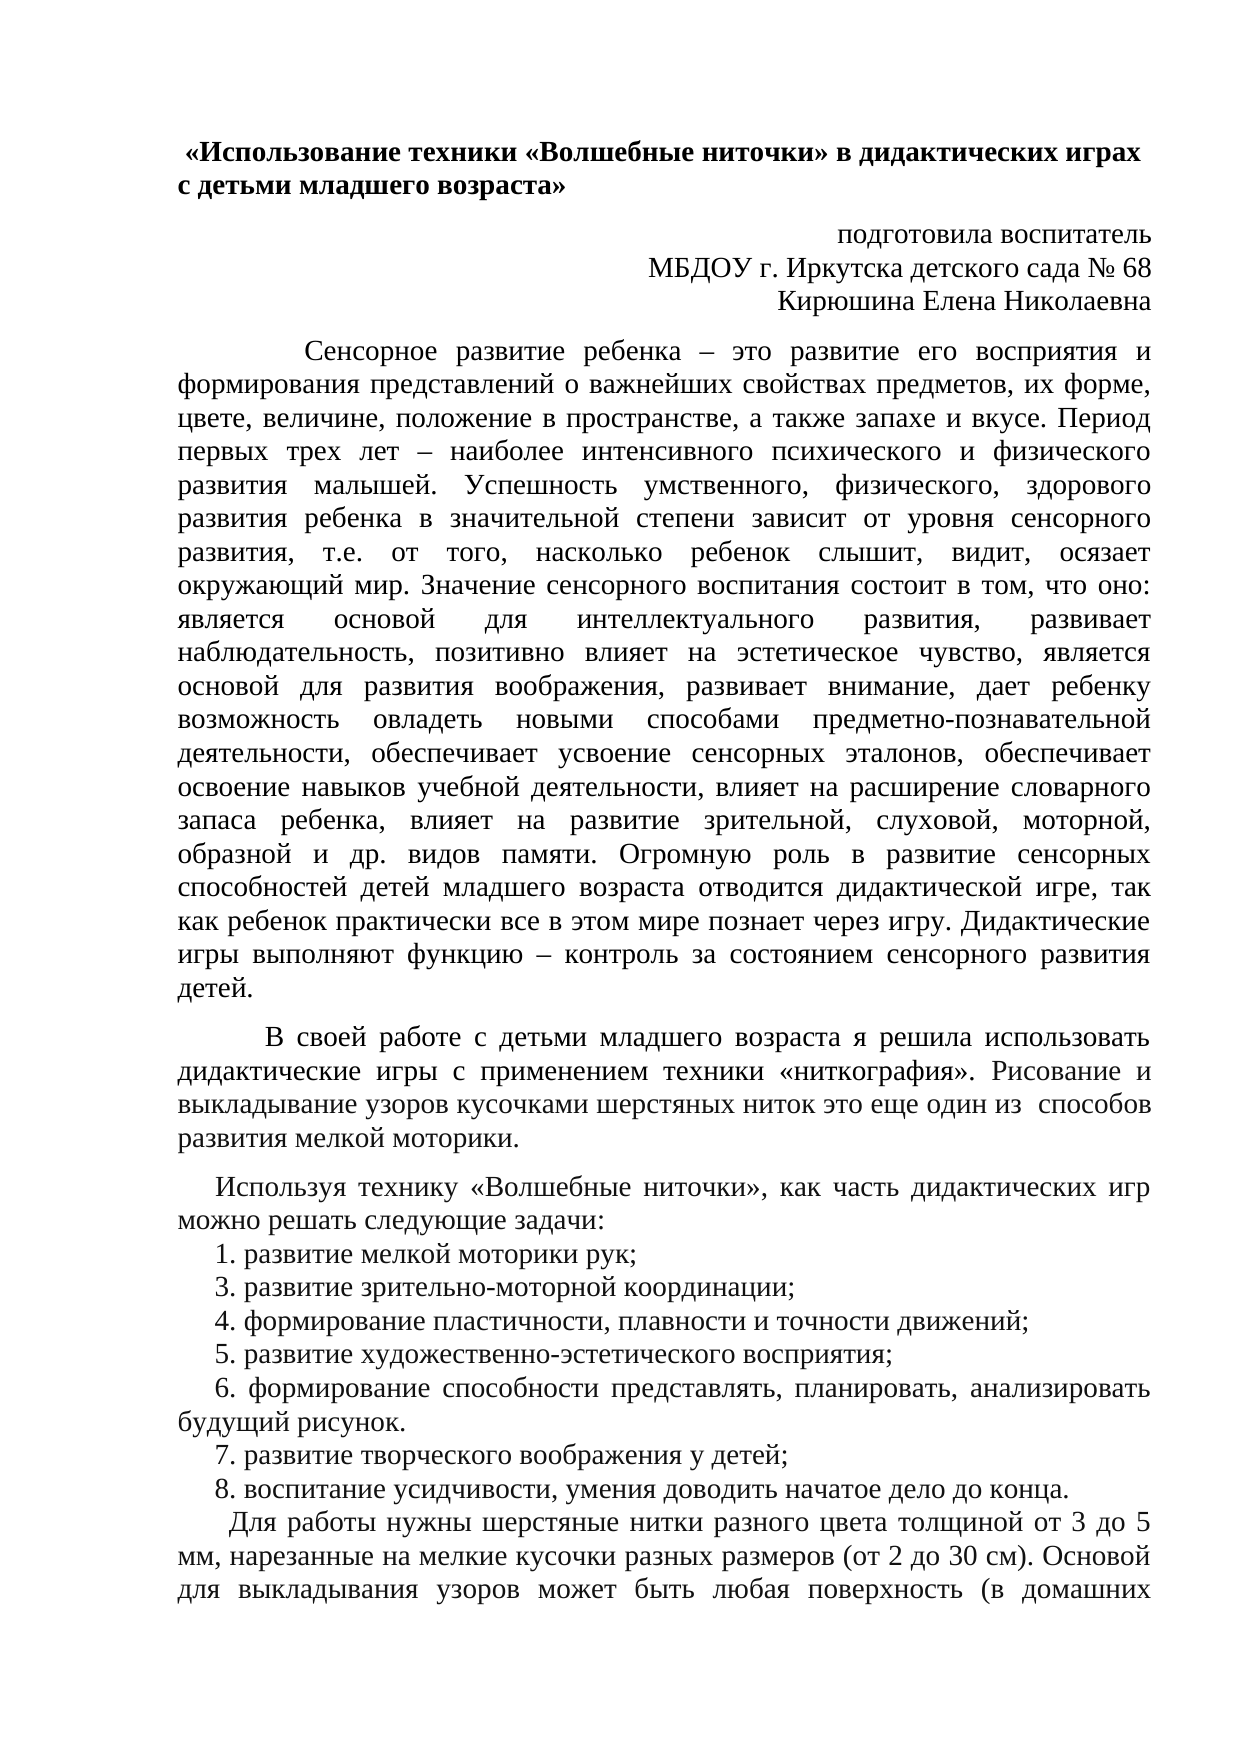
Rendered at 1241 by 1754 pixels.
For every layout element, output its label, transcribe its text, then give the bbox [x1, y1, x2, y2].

text 8. воспитание усидчивости, умения доводить начатое дело до конца. [177, 1471, 1152, 1504]
text 5. развитие художественно-эстетического восприятия; [177, 1337, 1152, 1370]
text 3. развитие зрительно-моторной координации; [177, 1269, 1152, 1303]
text 1. развитие мелкой моторики рук; [177, 1236, 1152, 1269]
text 4. формирование пластичности, плавности и точности движений; [177, 1303, 1152, 1337]
text подготовила воспитатель [177, 216, 1152, 250]
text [177, 1504, 1152, 1605]
text «Использование техники «Волшебные ниточки» в дидактических играх с детьми младшего возраста» [177, 134, 1152, 201]
text 6. формирование способности представлять, планировать, анализировать будущий рисунок. [177, 1370, 1152, 1437]
text МБДОУ г. Иркутска детского сада № 68 [177, 250, 1152, 283]
text Кирюшина Елена Николаевна [177, 283, 1152, 317]
text В своей работе с детьми младшего возраста я решила использовать дидактические игры с применением техники «ниткография». Рисование и выкладывание узоров кусочками шерстяных ниток это еще один из способов развития мелкой моторики. [177, 1019, 1152, 1153]
text Используя технику «Волшебные ниточки», как часть дидактических игр можно решать следующие задачи: [177, 1169, 1152, 1236]
text 7. развитие творческого воображения у детей; [177, 1437, 1152, 1471]
text Сенсорное развитие ребенка – это развитие его восприятия и формирования представлений о важнейших свойствах предметов, их форме, цвете, величине, положение в пространстве, а также запахе и вкусе. Период первых трех лет – наиболее интенсивного психического и физического развития малышей. Успешность умственного, физического, здорового развития ребенка в значительной степени зависит от уровня сенсорного развития, т.е. от того, насколько ребенок слышит, видит, осязает окружающий мир. Значение сенсорного воспитания состоит в том, что оно: является основой для интеллектуального развития, развивает наблюдательность, позитивно влияет на эстетическое чувство, является основой для развития воображения, развивает внимание, дает ребенку возможность овладеть новыми способами предметно-познавательной деятельности, обеспечивает усвоение сенсорных эталонов, обеспечивает освоение навыков учебной деятельности, влияет на расширение словарного запаса ребенка, влияет на развитие зрительной, слуховой, моторной, образной и др. видов памяти. Огромную роль в развитие сенсорных способностей детей младшего возраста отводится дидактической игре, так как ребенок практически все в этом мире познает через игру. Дидактические игры выполняют функцию – контроль за состоянием сенсорного развития детей. [177, 333, 1152, 1003]
